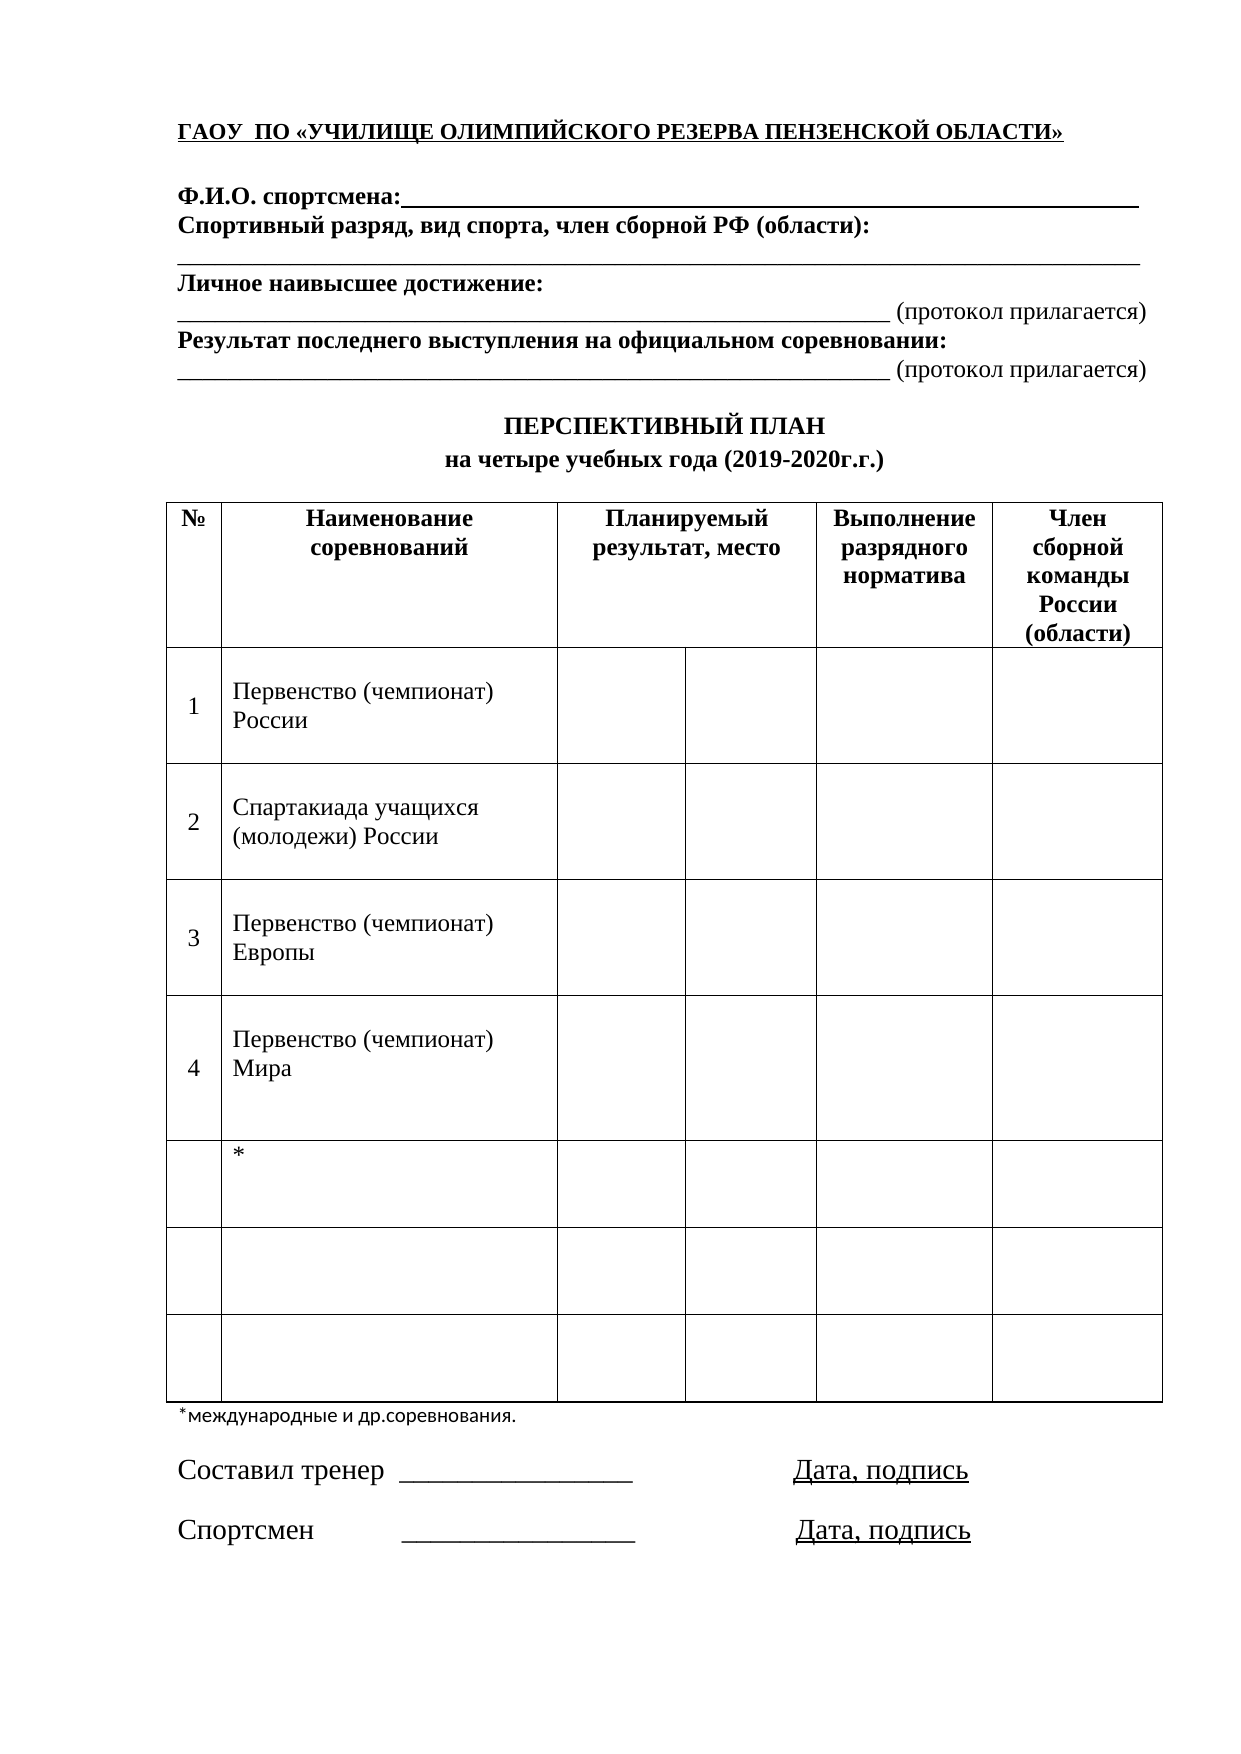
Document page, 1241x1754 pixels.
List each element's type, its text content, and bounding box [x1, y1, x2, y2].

table_cell [558, 996, 685, 1139]
text *международные и др.соревнования. [177, 1403, 1152, 1428]
table_cell [817, 1141, 992, 1227]
table_cell [558, 648, 685, 763]
table_cell [817, 648, 992, 763]
table_cell [558, 880, 685, 995]
table_cell Спартакиада учащихся (молодежи) России [222, 764, 557, 879]
table_cell 3 [167, 880, 221, 995]
table_header Планируемый результат, место [558, 503, 816, 647]
table_cell [167, 1315, 221, 1401]
table_cell [558, 1141, 685, 1227]
table_cell [167, 1141, 221, 1227]
table_cell Первенство (чемпионат) России [222, 648, 557, 763]
table_cell [993, 1315, 1162, 1401]
table_cell [558, 764, 685, 879]
table_cell 1 [167, 648, 221, 763]
text ГАОУ ПО «УЧИЛИЩЕ ОЛИМПИЙСКОГО РЕЗЕРВА ПЕНЗЕНСКОЙ ОБЛАСТИ» [177, 118, 1152, 144]
text ПЕРСПЕКТИВНЫЙ ПЛАН [177, 411, 1152, 440]
table_cell [222, 1315, 557, 1401]
table_cell [993, 764, 1162, 879]
text Составил тренер ________________ Дата, подпись [177, 1452, 1152, 1486]
table_cell [558, 1315, 685, 1401]
table_cell [686, 880, 816, 995]
table_cell [993, 1141, 1162, 1227]
table_cell [817, 996, 992, 1139]
table_cell Первенство (чемпионат) Мира [222, 996, 557, 1139]
table_cell [993, 996, 1162, 1139]
table_cell [558, 1228, 685, 1314]
text на четыре учебных года (2019-2020г.г.) [177, 444, 1152, 473]
table_header Выполнение разрядного норматива [817, 503, 992, 647]
table_cell 2 [167, 764, 221, 879]
table_cell [686, 1141, 816, 1227]
table_cell [686, 1315, 816, 1401]
table_header № [167, 503, 221, 647]
table_cell [686, 996, 816, 1139]
table_cell [222, 1228, 557, 1314]
table_cell [686, 764, 816, 879]
table_cell [167, 1228, 221, 1314]
table_cell [993, 880, 1162, 995]
table_cell * [222, 1141, 557, 1227]
table_header Член сборной команды России (области) [993, 503, 1162, 647]
table_cell [993, 1228, 1162, 1314]
table_cell [993, 648, 1162, 763]
text Ф.И.О. спортсмена:___________________________________________________________ [177, 181, 1152, 210]
table_cell [817, 880, 992, 995]
table_cell [817, 1228, 992, 1314]
table_cell [817, 1315, 992, 1401]
table_cell [817, 764, 992, 879]
table_cell 4 [167, 996, 221, 1139]
text Личное наивысшее достижение: _________________________________________________________ (протокол прилагается) [177, 268, 1152, 325]
text Спортивный разряд, вид спорта, член сборной РФ (области): _____________________________________________________________________________ [177, 210, 1152, 268]
table_header Наименование соревнований [222, 503, 557, 647]
text Спортсмен ________________ Дата, подпись [177, 1512, 1152, 1545]
text Результат последнего выступления на официальном соревновании: _________________________________________________________ (протокол прилагается) [177, 325, 1152, 383]
table_cell [686, 648, 816, 763]
table_cell Первенство (чемпионат) Европы [222, 880, 557, 995]
table_cell [686, 1228, 816, 1314]
